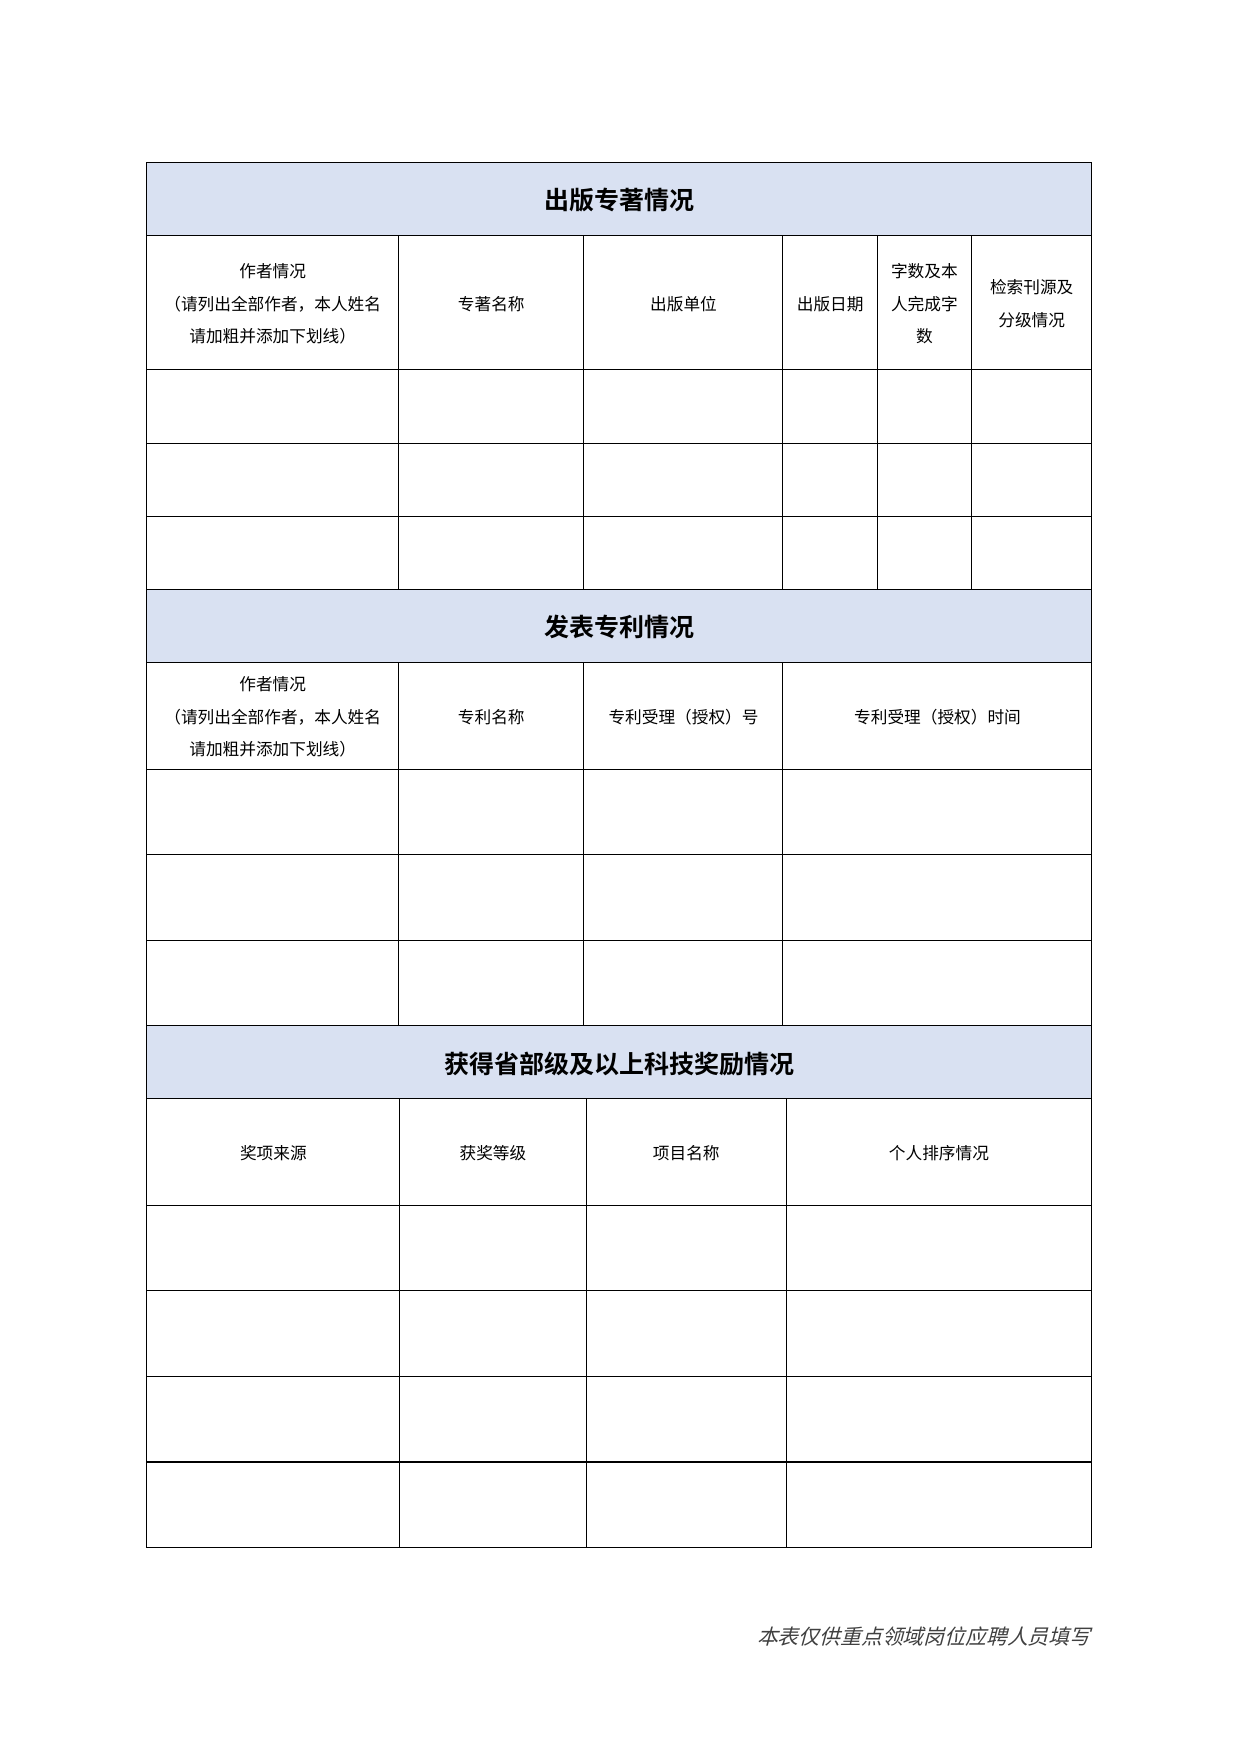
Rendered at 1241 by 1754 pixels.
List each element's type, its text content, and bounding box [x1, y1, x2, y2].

table_cell [783, 517, 877, 589]
table_cell [783, 444, 877, 516]
table_cell 作者情况 （请列出全部作者，本人姓名请加粗并添加下划线） [147, 663, 398, 769]
table_cell [587, 1206, 786, 1290]
table_cell [400, 1206, 586, 1290]
table_cell [584, 770, 782, 854]
table_cell 检索刊源及分级情况 [972, 236, 1091, 369]
table_cell [400, 1291, 586, 1376]
table_cell [147, 855, 398, 940]
table_cell [584, 941, 782, 1025]
table_cell [878, 370, 971, 443]
table_cell 出版单位 [584, 236, 782, 369]
table_cell [399, 941, 583, 1025]
table_cell 专利受理（授权）时间 [783, 663, 1091, 769]
table_cell [584, 444, 782, 516]
table_cell [399, 444, 583, 516]
table_cell 字数及本人完成字数 [878, 236, 971, 369]
table_cell [787, 1291, 1091, 1376]
table_cell [399, 770, 583, 854]
table_cell [584, 517, 782, 589]
table_cell [147, 941, 398, 1025]
table_cell [972, 444, 1091, 516]
table_cell 获奖等级 [400, 1099, 586, 1205]
table_cell [147, 517, 398, 589]
table_cell [400, 1377, 586, 1461]
table_cell [783, 941, 1091, 1025]
table_cell 专利受理（授权）号 [584, 663, 782, 769]
table_cell [147, 1377, 399, 1461]
table_cell [787, 1377, 1091, 1461]
table_cell [587, 1291, 786, 1376]
table_cell [147, 444, 398, 516]
table_cell [587, 1463, 786, 1547]
table_cell 项目名称 [587, 1099, 786, 1205]
table_cell 发表专利情况 [147, 590, 1091, 662]
table_cell [878, 517, 971, 589]
table_cell 个人排序情况 [787, 1099, 1091, 1205]
table_cell [399, 855, 583, 940]
table_cell [147, 1206, 399, 1290]
table_cell [399, 370, 583, 443]
table_cell [399, 517, 583, 589]
table_cell [783, 770, 1091, 854]
table_cell 出版专著情况 [147, 163, 1091, 235]
table_cell [787, 1463, 1091, 1547]
table_cell [587, 1377, 786, 1461]
table_cell [147, 370, 398, 443]
table_cell [972, 370, 1091, 443]
table_cell [584, 855, 782, 940]
table_cell [787, 1206, 1091, 1290]
table_cell [147, 1463, 399, 1547]
table_cell [783, 855, 1091, 940]
table_cell 获得省部级及以上科技奖励情况 [147, 1026, 1091, 1098]
table_cell 专利名称 [399, 663, 583, 769]
table_cell [147, 1291, 399, 1376]
table_cell [147, 770, 398, 854]
table_cell 出版日期 [783, 236, 877, 369]
table_cell 作者情况 （请列出全部作者，本人姓名请加粗并添加下划线） [147, 236, 398, 369]
table_cell [584, 370, 782, 443]
table_cell 奖项来源 [147, 1099, 399, 1205]
table_cell [878, 444, 971, 516]
table_cell [783, 370, 877, 443]
table_cell [972, 517, 1091, 589]
table_cell 专著名称 [399, 236, 583, 369]
table_cell [400, 1463, 586, 1547]
